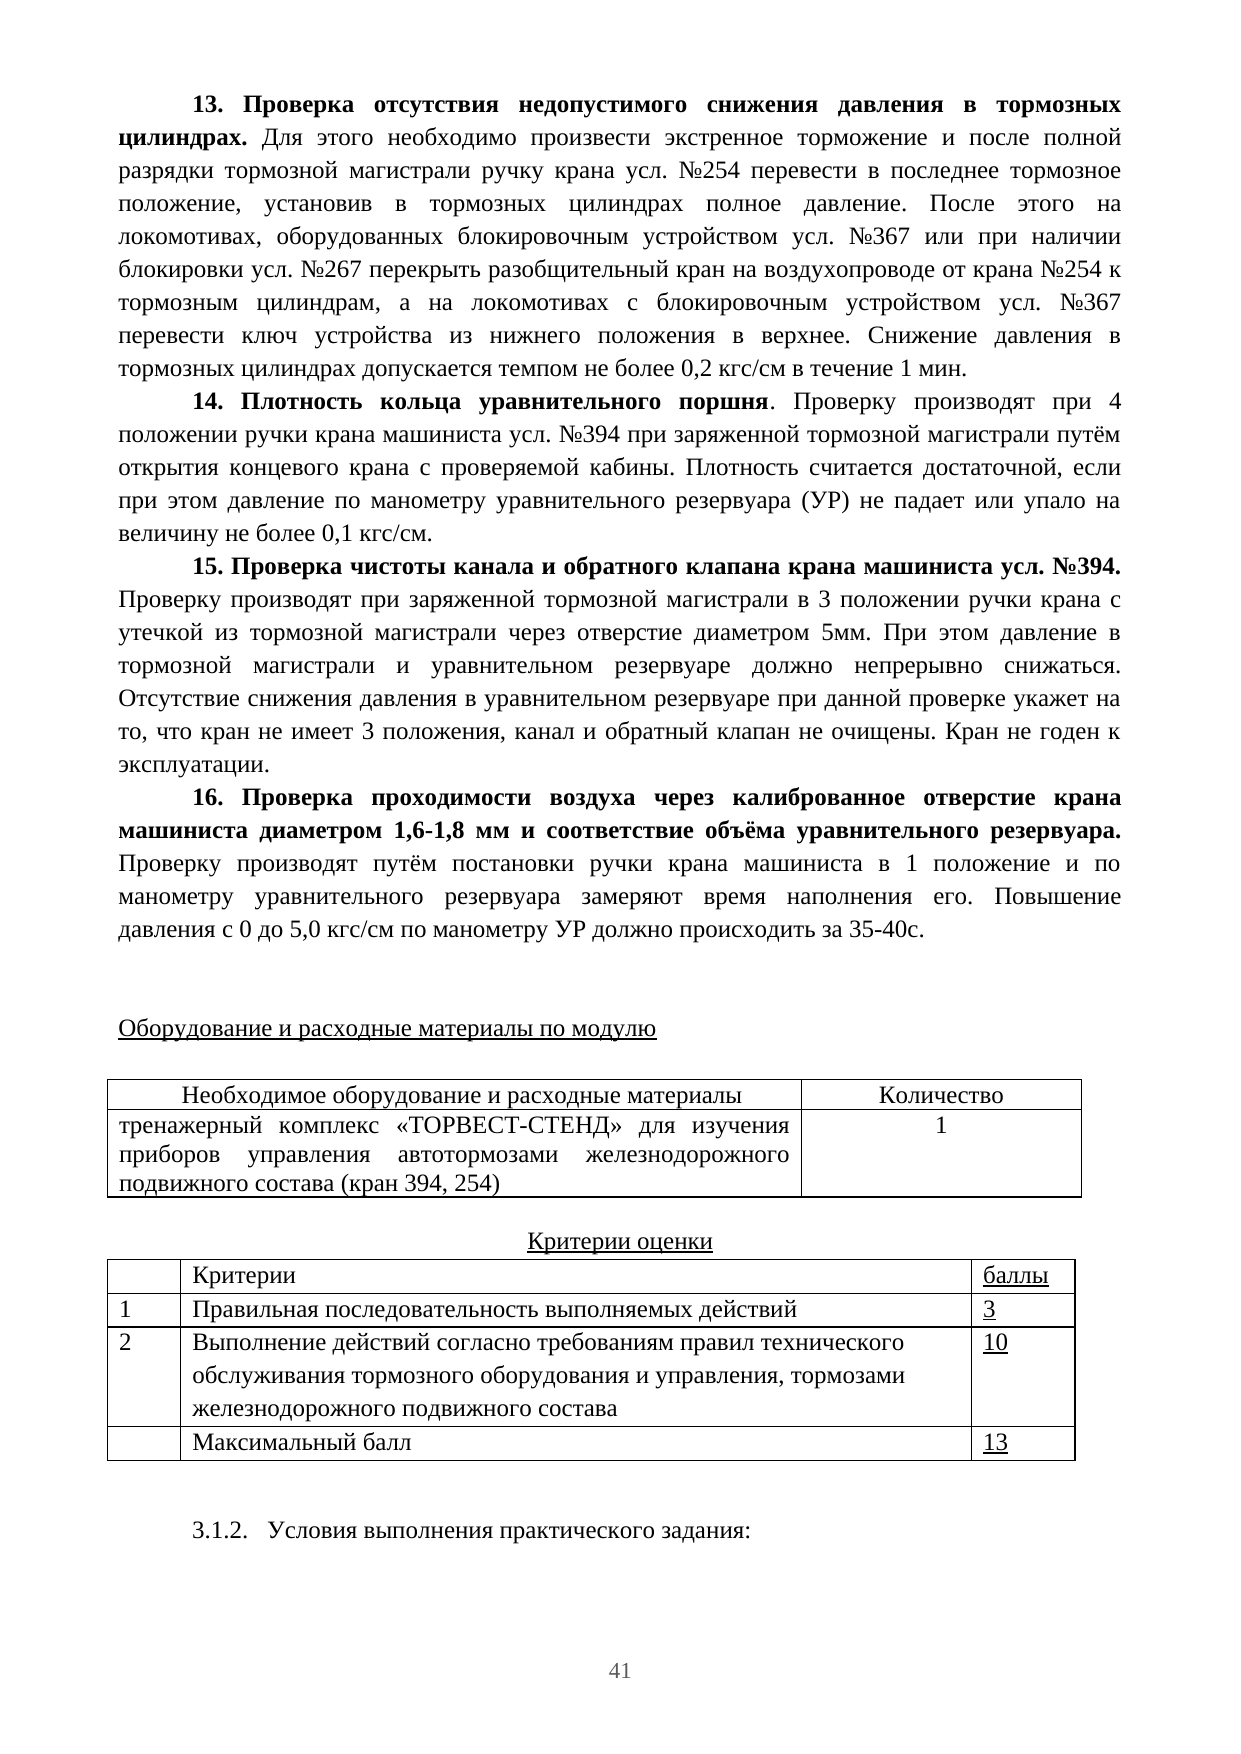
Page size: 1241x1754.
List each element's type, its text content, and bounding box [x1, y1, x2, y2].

table_cell тренажерный комплекс «ТОРВЕСТ-СТЕНД» для изучения приборов управления автотормозами железнодорожного подвижного состава (кран 394, 254) [108, 1110, 801, 1196]
text 14. Плотность кольца уравнительного поршня. Проверку производят при 4 положении ручки крана машиниста усл. №394 при заряженной тормозной магистрали путём открытия концевого крана с проверяемой кабины. Плотность считается достаточной, если при этом давление по манометру уравнительного резервуара (УР) не падает или упало на величину не более 0,1 кгс/см. [118, 386, 1122, 547]
table_cell 1 [108, 1294, 180, 1326]
table_cell 10 [972, 1328, 1074, 1426]
table_cell 1 [802, 1110, 1081, 1196]
table_cell [108, 1427, 180, 1460]
table_header [108, 1260, 180, 1293]
table_cell Максимальный балл [181, 1427, 971, 1460]
table_cell Правильная последовательность выполняемых действий [181, 1294, 971, 1326]
text 13. Проверка отсутствия недопустимого снижения давления в тормозных цилиндрах. Для этого необходимо произвести экстренное торможение и после полной разрядки тормозной магистрали ручку крана усл. №254 перевести в последнее тормозное положение, установив в тормозных цилиндрах полное давление. После этого на локомотивах, оборудованных блокировочным устройством усл. №367 или при наличии блокировки усл. №267 перекрыть разобщительный кран на воздухопроводе от крана №254 к тормозным цилиндрам, а на локомотивах с блокировочным устройством усл. №367 перевести ключ устройства из нижнего положения в верхнее. Снижение давления в тормозных цилиндрах допускается темпом не более 0,2 кгс/см в течение 1 мин. [118, 89, 1122, 382]
table_header Количество [802, 1080, 1081, 1109]
table_cell Выполнение действий согласно требованиям правил технического обслуживания тормозного оборудования и управления, тормозами железнодорожного подвижного состава [181, 1328, 971, 1426]
table_header баллы [972, 1260, 1074, 1293]
text Критерии оценки [118, 1226, 1122, 1255]
table_header Необходимое оборудование и расходные материалы [108, 1080, 801, 1109]
text 16. Проверка проходимости воздуха через калиброванное отверстие крана машиниста диаметром 1,6-1,8 мм и соответствие объёма уравнительного резервуара. Проверку производят путём постановки ручки крана машиниста в 1 положение и по манометру уравнительного резервуара замеряют время наполнения его. Повышение давления с 0 до 5,0 кгс/см по манометру УР должно происходить за 35-40с. [118, 782, 1122, 943]
list Условия выполнения практического задания: [192, 1515, 1122, 1543]
table_cell 13 [972, 1427, 1074, 1460]
table_cell 2 [108, 1328, 180, 1426]
table_header Критерии [181, 1260, 971, 1293]
text Оборудование и расходные материалы по модулю [118, 1013, 1122, 1042]
table_cell 3 [972, 1294, 1074, 1326]
text 15. Проверка чистоты канала и обратного клапана крана машиниста усл. №394. Проверку производят при заряженной тормозной магистрали в 3 положении ручки крана с утечкой из тормозной магистрали через отверстие диаметром 5мм. При этом давление в тормозной магистрали и уравнительном резервуаре должно непрерывно снижаться. Отсутствие снижения давления в уравнительном резервуаре при данной проверке укажет на то, что кран не имеет 3 положения, канал и обратный клапан не очищены. Кран не годен к эксплуатации. [118, 551, 1122, 778]
